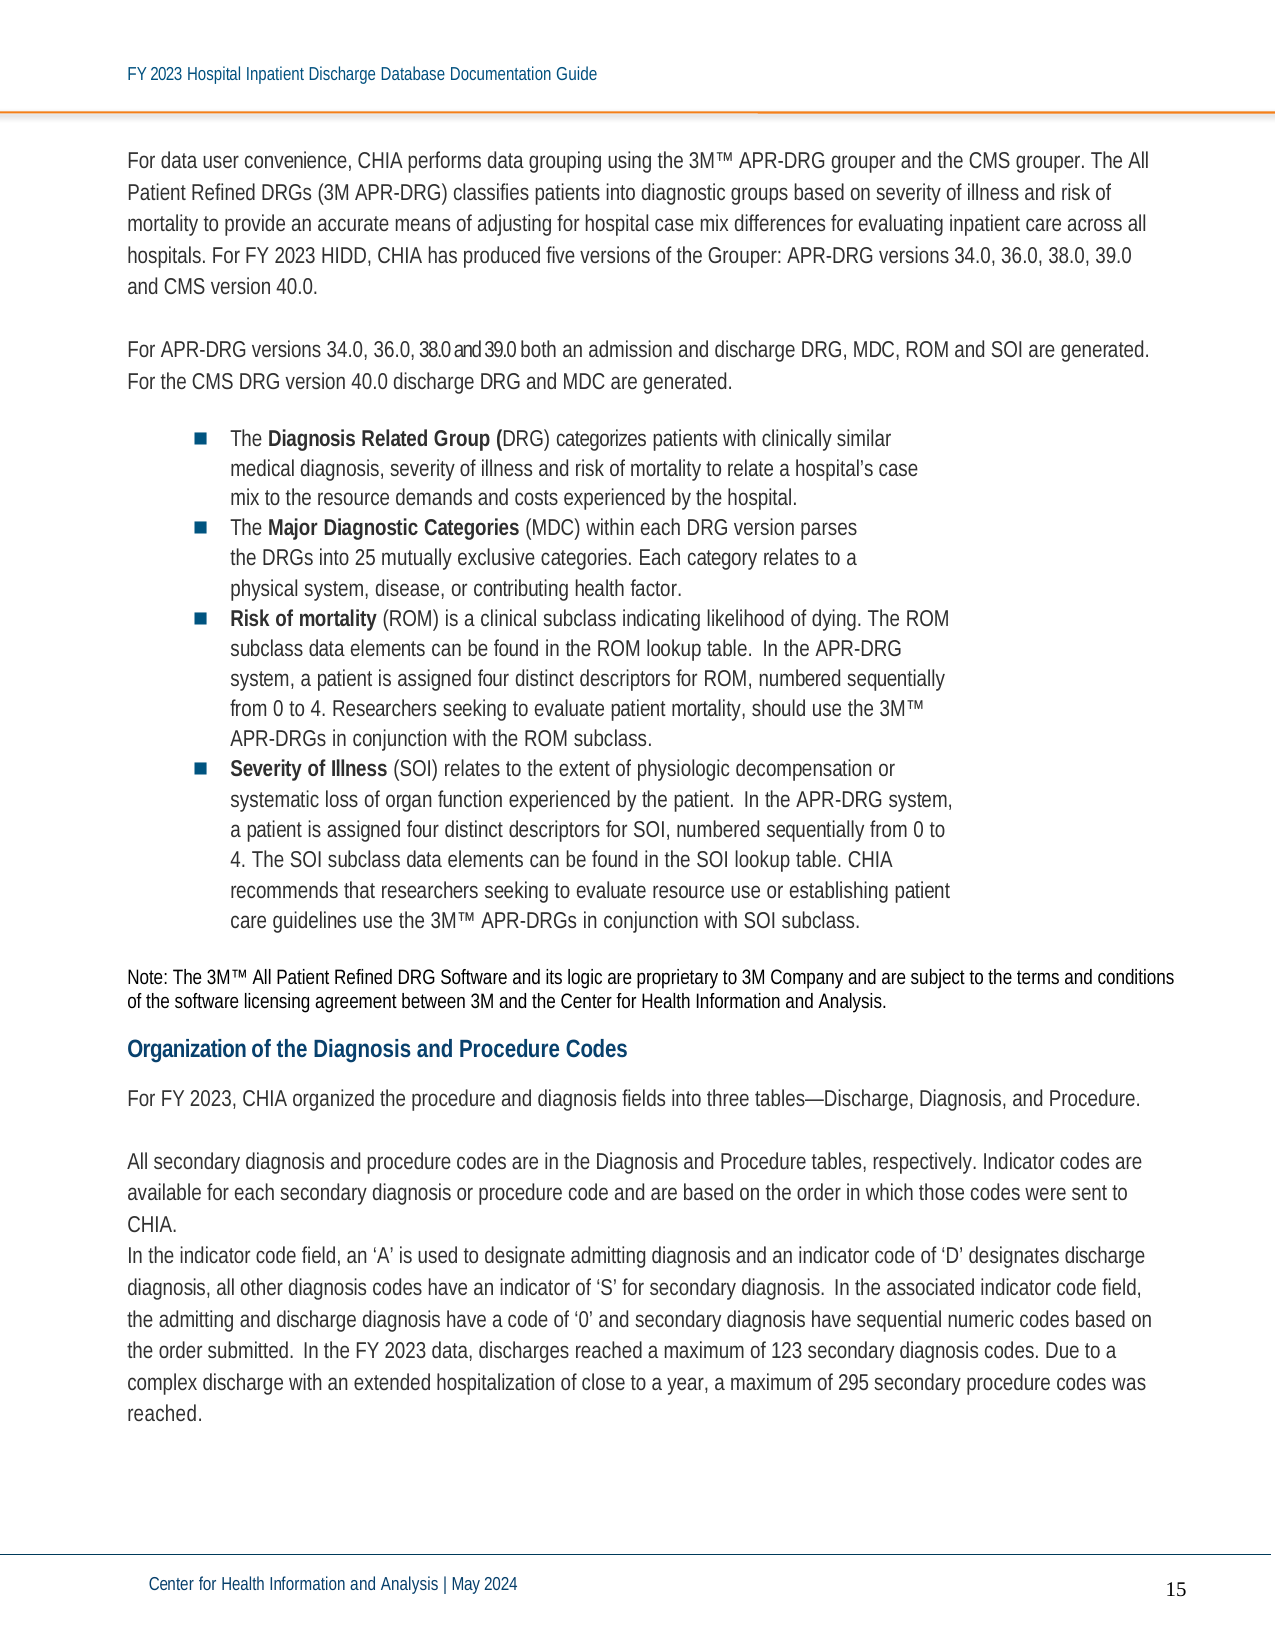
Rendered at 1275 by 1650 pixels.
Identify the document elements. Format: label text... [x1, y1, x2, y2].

list Severity of Illness (SOI) relates to the extent of physiologic decompensation or systematic loss of organ function experienced by the patient. In the APR-DRG system, a patient is assigned four distinct descriptors for SOI, numbered sequentially from 0 to 4. The SOI subclass data elements can be found in the SOI lookup table. CHIA recommends that researchers seeking to evaluate resource use or establishing patient care guidelines use the 3M™ APR-DRGs in conjunction with SOI subclass. [193, 755, 957, 933]
list The Major Diagnostic Categories (MDC) within each DRG version parses the DRGs into 25 mutually exclusive categories. Each category relates to a physical system, disease, or contributing health factor. [193, 514, 888, 601]
text Note: The 3M™ All Patient Refined DRG Software and its logic are proprietary to 3M Company and are subject to the terms and conditions [127, 965, 1214, 989]
list Risk of mortality (ROM) is a clinical subclass indicating likelihood of dying. The ROM subclass data elements can be found in the ROM lookup table. In the APR-DRG system, a patient is assigned four distinct descriptors for ROM, numbered sequentially from 0 to 4. Researchers seeking to evaluate patient mortality, should use the 3M™ APR-DRGs in conjunction with the ROM subclass. [193, 605, 959, 752]
list The Diagnosis Related Group (DRG) categorizes patients with clinically similar medical diagnosis, severity of illness and risk of mortality to relate a hospital’s case mix to the resource demands and costs experienced by the hospital. [193, 425, 930, 511]
text Organization of the Diagnosis and Procedure Codes [127, 1034, 1214, 1062]
text In the indicator code field, an ‘A’ is used to designate admitting diagnosis and an indicator code of ‘D’ designates discharge diagnosis, all other diagnosis codes have an indicator of ‘S’ for secondary diagnosis. In the associated indicator code field, the admitting and discharge diagnosis have a code of ‘0’ and secondary diagnosis have sequential numeric codes based on the order submitted. In the FY 2023 data, discharges reached a maximum of 123 secondary diagnosis codes. Due to a complex discharge with an extended hospitalization of close to a year, a maximum of 295 secondary procedure codes was reached. [127, 1242, 1168, 1427]
text All secondary diagnosis and procedure codes are in the Diagnosis and Procedure tables, respectively. Indicator codes are available for each secondary diagnosis or procedure code and are based on the order in which those codes were sent to CHIA. [127, 1148, 1168, 1237]
text For FY 2023, CHIA organized the procedure and diagnosis fields into three tables—Discharge, Diagnosis, and Procedure. [127, 1085, 1168, 1111]
text For APR-DRG versions 34.0, 36.0, 38.0 and 39.0 both an admission and discharge DRG, MDC, ROM and SOI are generated. For the CMS DRG version 40.0 discharge DRG and MDC are generated. [127, 336, 1168, 394]
text For data user convenience, CHIA performs data grouping using the 3M™ APR-DRG grouper and the CMS grouper. The All Patient Refined DRGs (3M APR-DRG) classifies patients into diagnostic groups based on severity of illness and risk of mortality to provide an accurate means of adjusting for hospital case mix differences for evaluating inpatient care across all hospitals. For FY 2023 HIDD, CHIA has produced five versions of the Grouper: APR-DRG versions 34.0, 36.0, 38.0, 39.0 and CMS version 40.0. [127, 147, 1168, 300]
text of the software licensing agreement between 3M and the Center for Health Information and Analysis. [127, 989, 1214, 1013]
